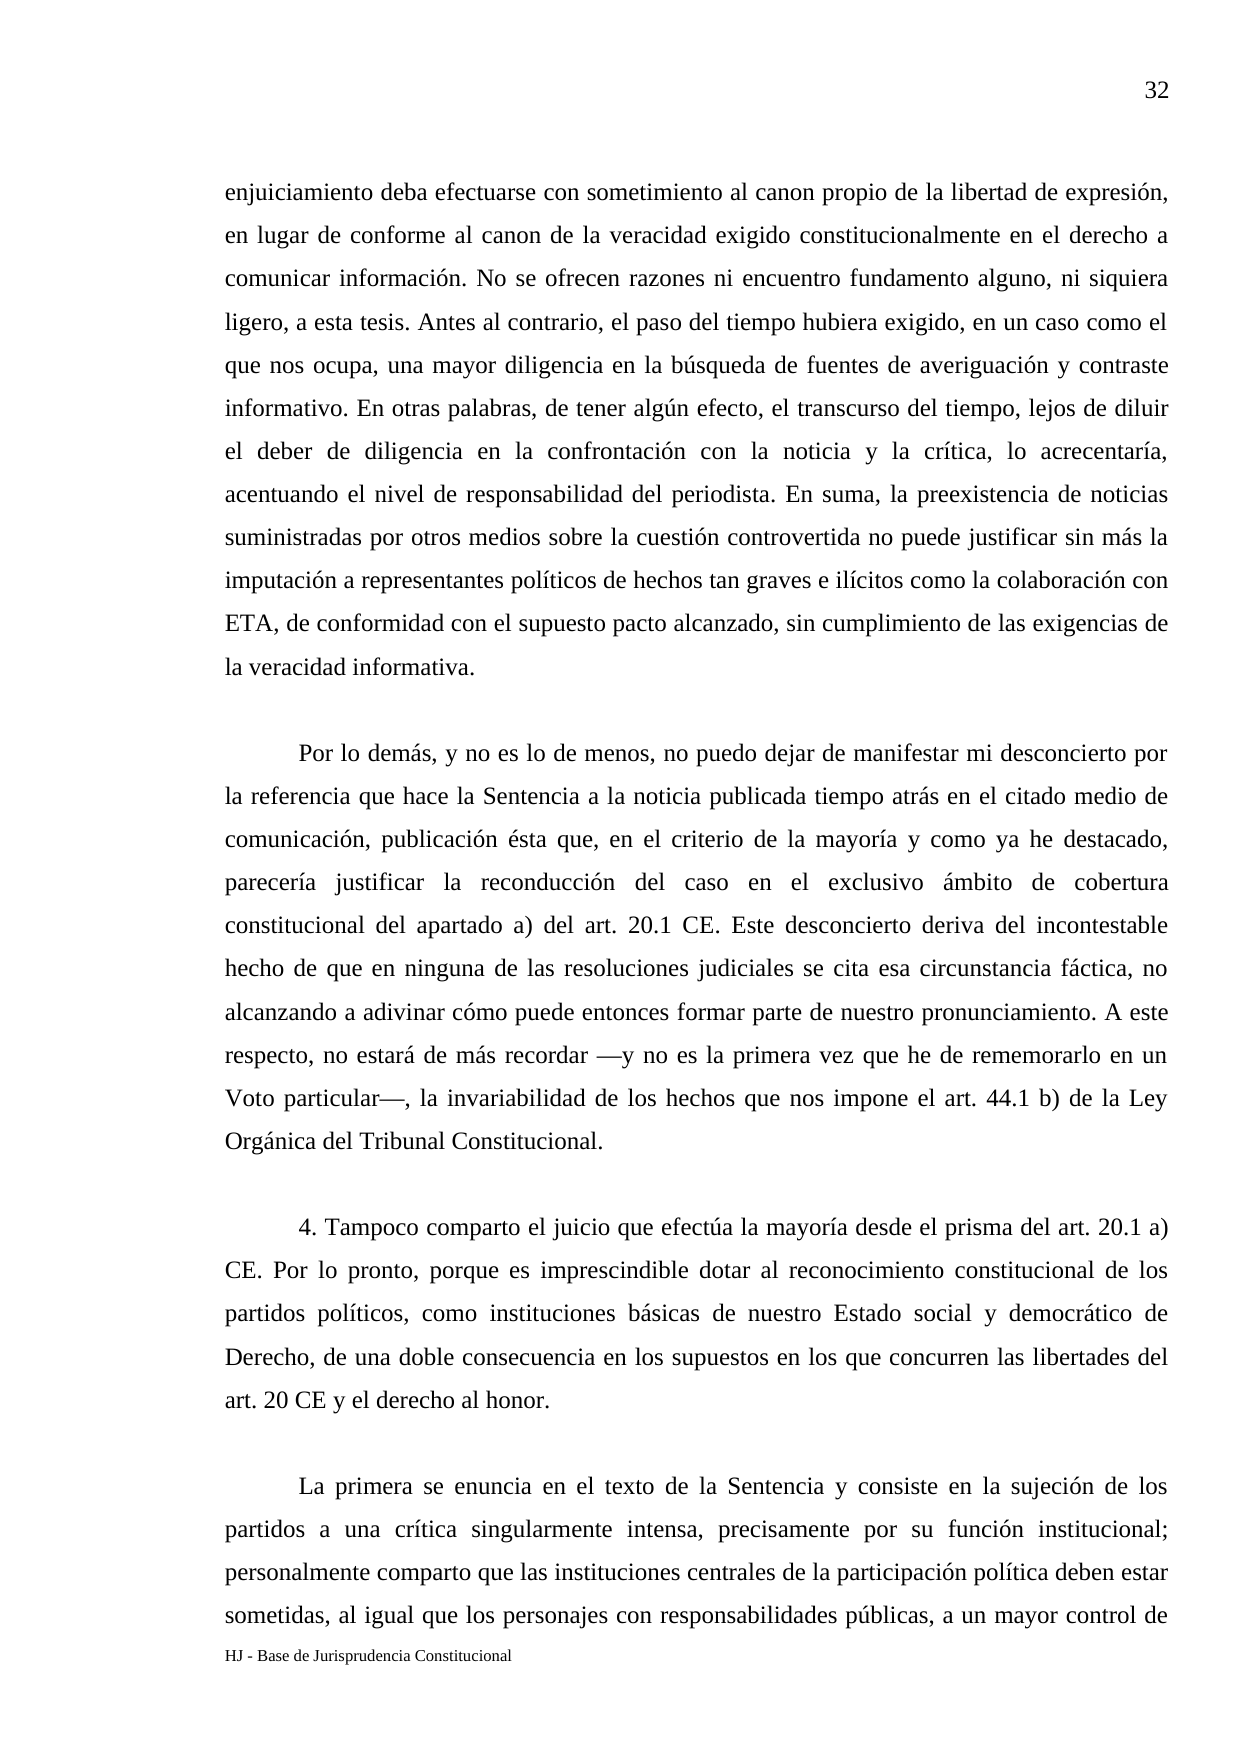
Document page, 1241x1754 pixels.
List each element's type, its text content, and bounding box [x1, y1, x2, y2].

text Por lo demás, y no es lo de menos, no puedo dejar de manifestar mi desconcierto por la referencia que hace la Sentencia a la noticia publicada tiempo atrás en el citado medio de comunicación, publicación ésta que, en el criterio de la mayoría y como ya he destacado, parecería justificar la reconducción del caso en el exclusivo ámbito de cobertura constitucional del apartado a) del art. 20.1 CE. Este desconcierto deriva del incontestable hecho de que en ninguna de las resoluciones judiciales se cita esa circunstancia fáctica, no alcanzando a adivinar cómo puede entonces formar parte de nuestro pronunciamiento. A este respecto, no estará de más recordar —y no es la primera vez que he de rememorarlo en un Voto particular—, la invariabilidad de los hechos que nos impone el art. 44.1 b) de la Ley Orgánica del Tribunal Constitucional. [224, 738, 1169, 1155]
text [224, 177, 1169, 680]
text 4. Tampoco comparto el juicio que efectúa la mayoría desde el prisma del art. 20.1 a) CE. Por lo pronto, porque es imprescindible dotar al reconocimiento constitucional de los partidos políticos, como instituciones básicas de nuestro Estado social y democrático de Derecho, de una doble consecuencia en los supuestos en los que concurren las libertades del art. 20 CE y el derecho al honor. [224, 1212, 1169, 1413]
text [224, 1471, 1169, 1629]
